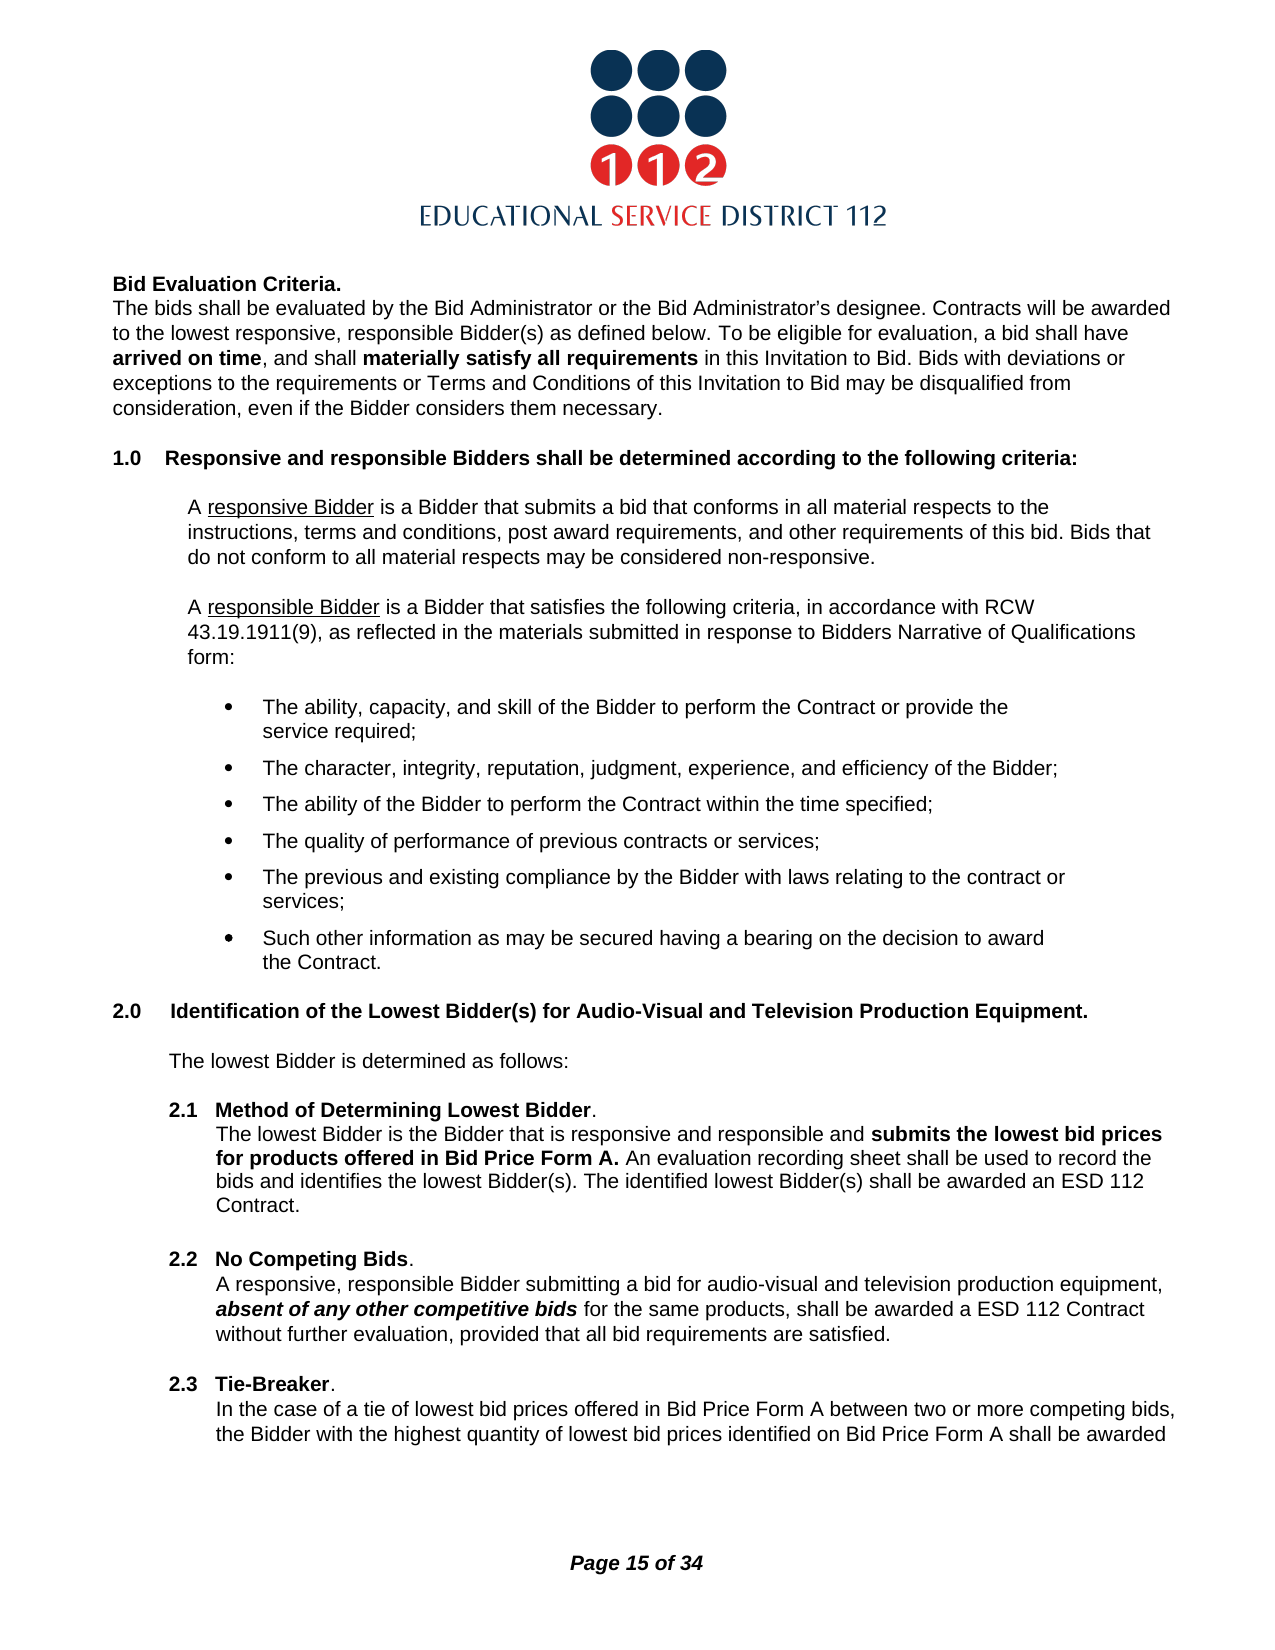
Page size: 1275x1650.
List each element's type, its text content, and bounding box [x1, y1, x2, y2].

text 2.1 Method of Determining Lowest Bidder. [169, 1097, 1181, 1121]
text 2.2 No Competing Bids. A responsive, responsible Bidder submitting a bid for audio-visual and television production equipment, absent of any other competitive bids for the same products, shall be awarded a ESD 112 Contract without further evaluation, provided that all bid requirements are satisfied. [169, 1246, 1181, 1346]
text Bid Evaluation Criteria. [112, 272, 1162, 296]
text 1.0 Responsive and responsible Bidders shall be determined according to the following criteria: [112, 446, 1162, 470]
text 2.3 Tie-Breaker. In the case of a tie of lowest bid prices offered in Bid Price Form A between two or more competing bids, the Bidder with the highest quantity of lowest bid prices identified on Bid Price Form A shall be awarded [169, 1371, 1181, 1446]
text A responsive Bidder is a Bidder that submits a bid that conforms in all material respects to the instructions, terms and conditions, post award requirements, and other requirements of this bid. Bids that do not conform to all material respects may be considered non-responsive. [187, 495, 1162, 570]
text A responsible Bidder is a Bidder that satisfies the following criteria, in accordance with RCW 43.19.1911(9), as reflected in the materials submitted in response to Bidders Narrative of Qualifications form: [187, 595, 1162, 670]
text The lowest Bidder is determined as follows: [169, 1048, 1162, 1072]
list The ability of the Bidder to perform the Contract within the time specified; [225, 792, 1068, 816]
list The character, integrity, reputation, judgment, experience, and efficiency of the Bidder; [225, 755, 1068, 779]
list The previous and existing compliance by the Bidder with laws relating to the contract or services; [225, 865, 1068, 913]
list Such other information as may be secured having a bearing on the decision to award the Contract. [225, 926, 1050, 973]
text The lowest Bidder is the Bidder that is responsive and responsible and submits the lowest bid prices for products offered in Bid Price Form A. An evaluation recording sheet shall be used to record the bids and identifies the lowest Bidder(s). The identified lowest Bidder(s) shall be awarded an ESD 112 Contract. [216, 1121, 1181, 1217]
list The ability, capacity, and skill of the Bidder to perform the Contract or provide the service required; [225, 695, 1068, 743]
text The bids shall be evaluated by the Bid Administrator or the Bid Administrator’s designee. Contracts will be awarded to the lowest responsive, responsible Bidder(s) as defined below. To be eligible for evaluation, a bid shall have arrived on time, and shall materially satisfy all requirements in this Invitation to Bid. Bids with deviations or exceptions to the requirements or Terms and Conditions of this Invitation to Bid may be disqualified from consideration, even if the Bidder considers them necessary. [112, 296, 1181, 421]
list The quality of performance of previous contracts or services; [225, 828, 1068, 852]
picture [420, 50, 886, 226]
text 2.0 Identification of the Lowest Bidder(s) for Audio-Visual and Television Production Equipment. [112, 998, 1200, 1023]
